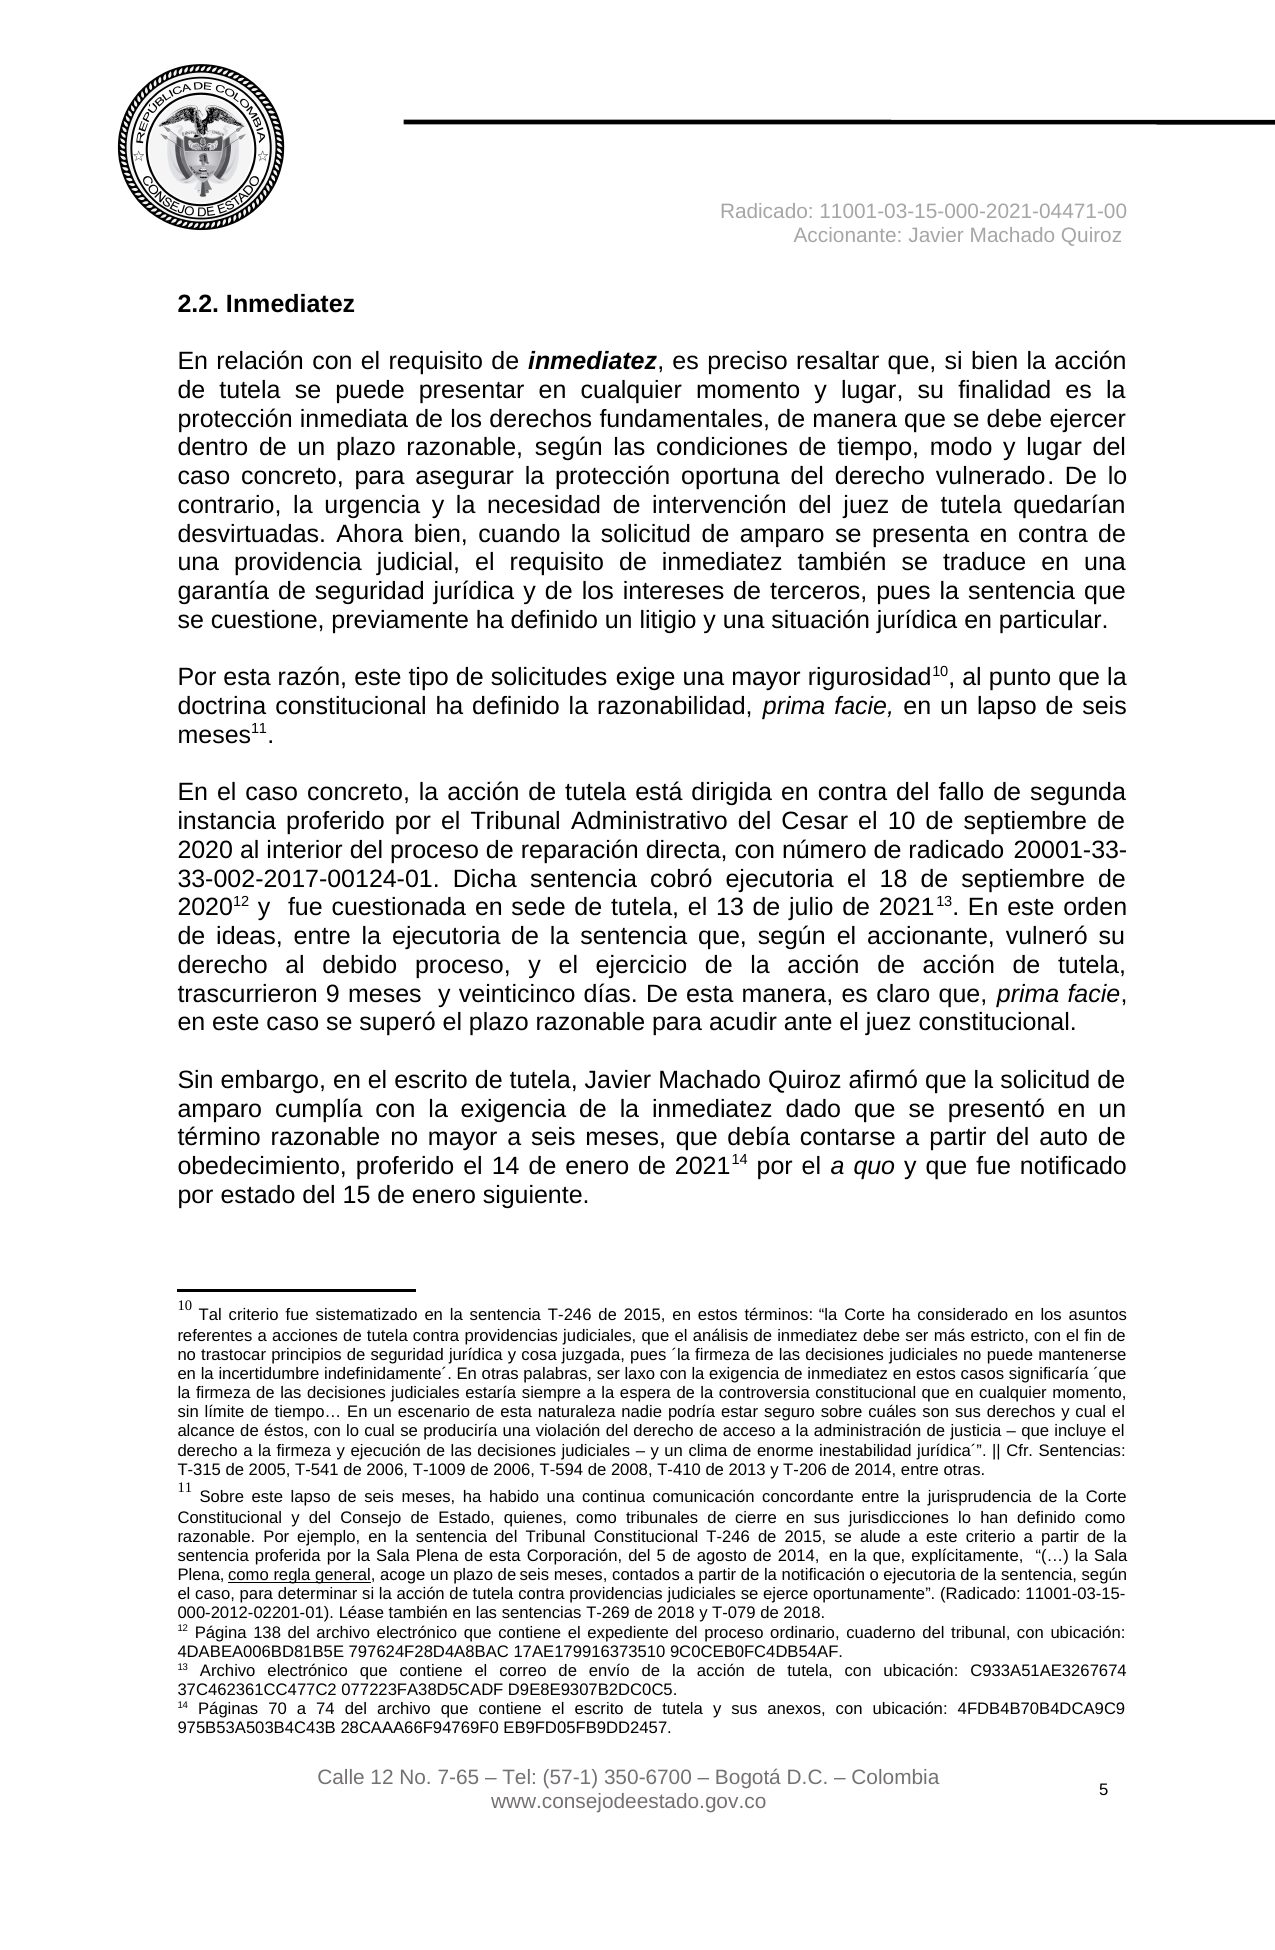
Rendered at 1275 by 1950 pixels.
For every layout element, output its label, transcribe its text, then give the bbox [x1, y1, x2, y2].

picture [99, 52, 303, 242]
text Sin embargo, en el escrito de tutela, Javier Machado Quiroz afirmó que la solicitud de amparo cumplía con la exigencia de la inmediatez dado que se presentó en un término razonable no mayor a seis meses, que debía contarse a partir del auto de obedecimiento, proferido el 14 de enero de 2021 por el a quo y que fue notificado por estado del 15 de enero siguiente. [177, 1065, 1127, 1209]
text En el caso concreto, la acción de tutela está dirigida en contra del fallo de segunda instancia proferido por el Tribunal Administrativo del Cesar el 10 de septiembre de 2020 al interior del proceso de reparación directa, con número de radicado 20001-33-33-002-2017-00124-01. Dicha sentencia cobró ejecutoria el 18 de septiembre de 2020 y fue cuestionada en sede de tutela, el 13 de julio de 2021. En este orden de ideas, entre la ejecutoria de la sentencia que, según el accionante, vulneró su derecho al debido proceso, y el ejercicio de la acción de acción de tutela, trascurrieron 9 meses y veinticinco días. De esta manera, es claro que, prima facie, en este caso se superó el plazo razonable para acudir ante el juez constitucional. [177, 777, 1127, 1036]
text Por esta razón, este tipo de solicitudes exige una mayor rigurosidad, al punto que la doctrina constitucional ha definido la razonabilidad, prima facie, en un lapso de seis meses. [177, 662, 1127, 749]
text 2.2. Inmediatez [177, 289, 1127, 317]
text En relación con el requisito de inmediatez, es preciso resaltar que, si bien la acción de tutela se puede presentar en cualquier momento y lugar, su finalidad es la protección inmediata de los derechos fundamentales, de manera que se debe ejercer dentro de un plazo razonable, según las condiciones de tiempo, modo y lugar del caso concreto, para asegurar la protección oportuna del derecho vulnerado. De lo contrario, la urgencia y la necesidad de intervención del juez de tutela quedarían desvirtuadas. Ahora bien, cuando la solicitud de amparo se presenta en contra de una providencia judicial, el requisito de inmediatez también se traduce en una garantía de seguridad jurídica y de los intereses de terceros, pues la sentencia que se cuestione, previamente ha definido un litigio y una situación jurídica en particular. [177, 346, 1127, 634]
